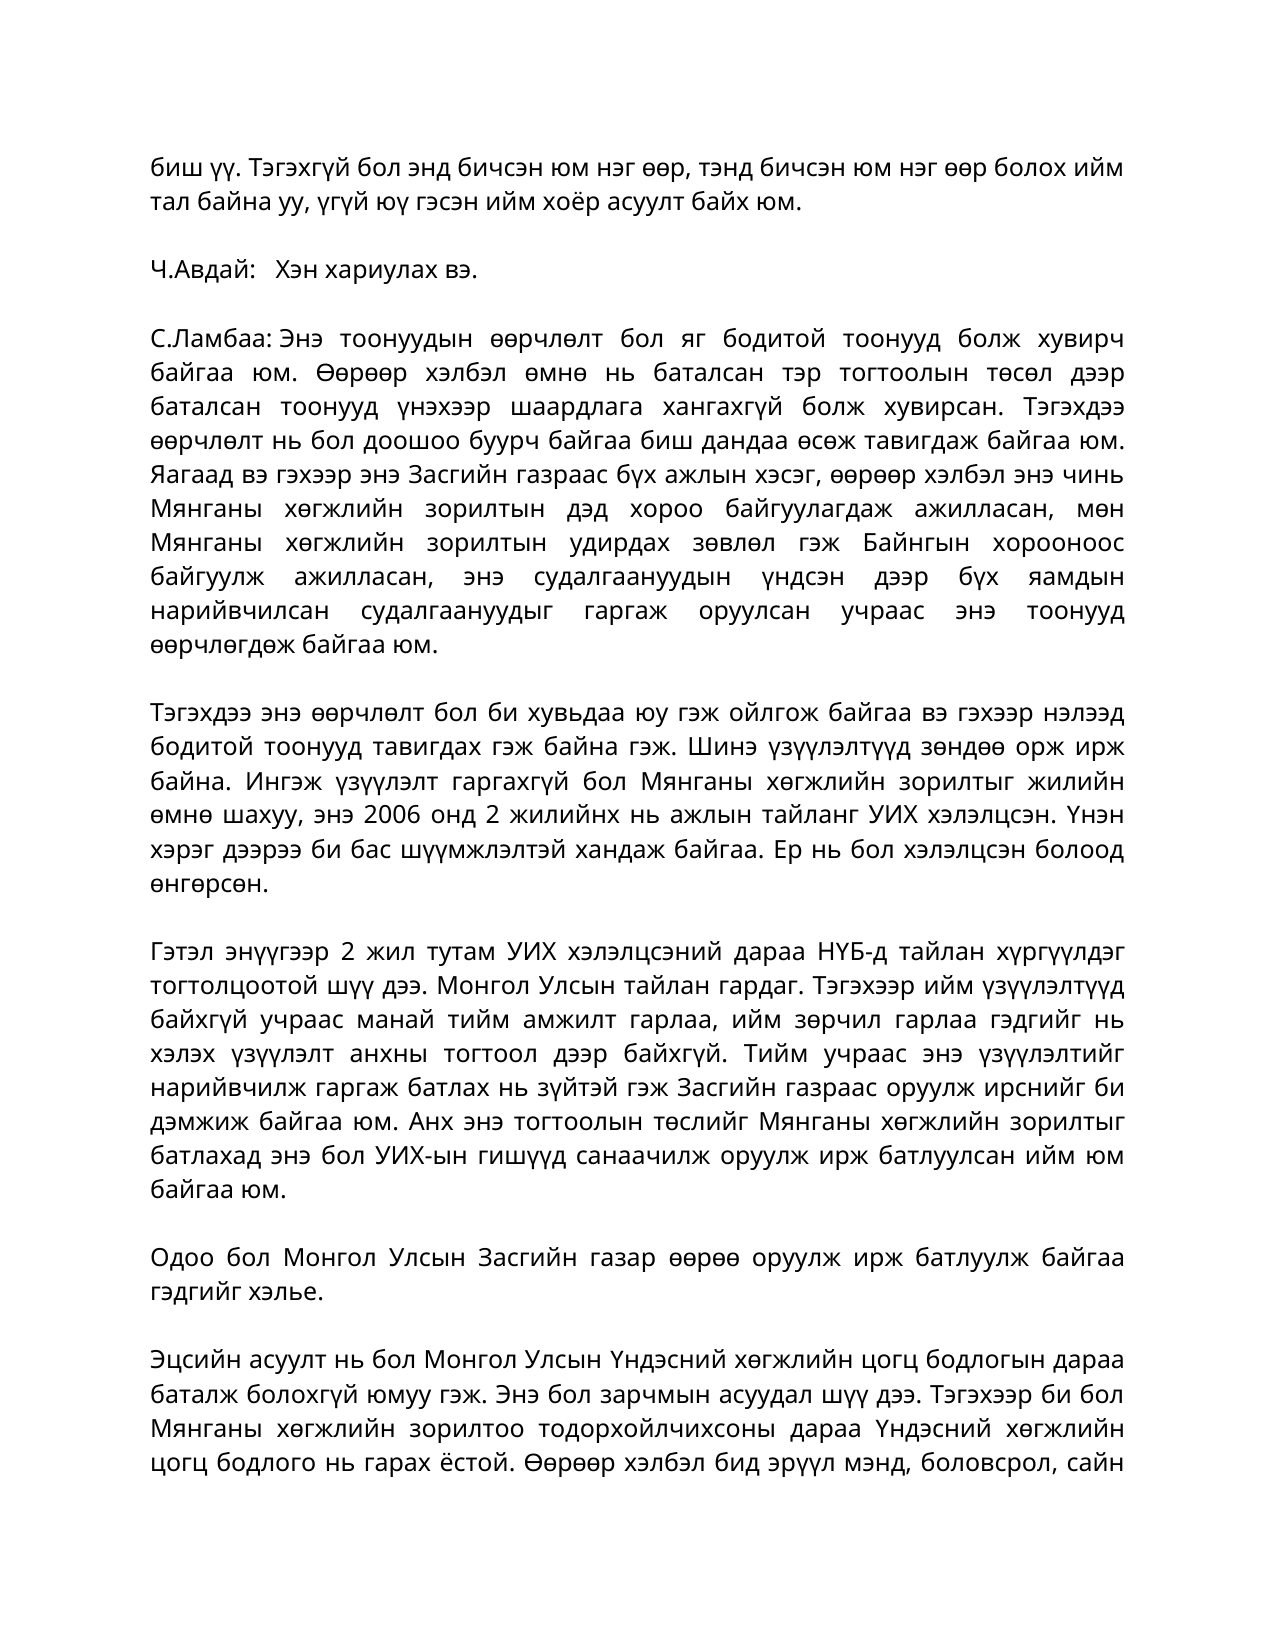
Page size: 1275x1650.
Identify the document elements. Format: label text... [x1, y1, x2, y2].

text Ч.Авдай: Хэн хариулах вэ. [150, 252, 1125, 286]
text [150, 150, 1125, 218]
text Тэгэхдээ энэ өөрчлөлт бол би хувьдаа юу гэж ойлгож байгаа вэ гэхээр нэлээд бодитой тоонууд тавигдах гэж байна гэж. Шинэ үзүүлэлтүүд зөндөө орж ирж байна. Ингэж үзүүлэлт гаргахгүй бол Мянганы хөгжлийн зорилтыг жилийн өмнө шахуу, энэ 2006 онд 2 жилийнх нь ажлын тайланг УИХ хэлэлцсэн. Үнэн хэрэг дээрээ би бас шүүмжлэлтэй хандаж байгаа. Ер нь бол хэлэлцсэн болоод өнгөрсөн. [150, 695, 1125, 899]
text С.Ламбаа: Энэ тоонуудын өөрчлөлт бол яг бодитой тоонууд болж хувирч байгаа юм. Өөрөөр хэлбэл өмнө нь баталсан тэр тогтоолын төсөл дээр баталсан тоонууд үнэхээр шаардлага хангахгүй болж хувирсан. Тэгэхдээ өөрчлөлт нь бол доошоо буурч байгаа биш дандаа өсөж тавигдаж байгаа юм. Яагаад вэ гэхээр энэ Засгийн газраас бүх ажлын хэсэг, өөрөөр хэлбэл энэ чинь Мянганы хөгжлийн зорилтын дэд хороо байгуулагдаж ажилласан, мөн Мянганы хөгжлийн зорилтын удирдах зөвлөл гэж Байнгын хорооноос байгуулж ажилласан, энэ судалгаануудын үндсэн дээр бүх яамдын нарийвчилсан судалгаануудыг гаргаж оруулсан учраас энэ тоонууд өөрчлөгдөж байгаа юм. [150, 320, 1125, 661]
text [150, 1342, 1125, 1478]
text Одоо бол Монгол Улсын Засгийн газар өөрөө оруулж ирж батлуулж байгаа гэдгийг хэлье. [150, 1240, 1125, 1308]
text Гэтэл энүүгээр 2 жил тутам УИХ хэлэлцсэний дараа НҮБ-д тайлан хүргүүлдэг тогтолцоотой шүү дээ. Монгол Улсын тайлан гардаг. Тэгэхээр ийм үзүүлэлтүүд байхгүй учраас манай тийм амжилт гарлаа, ийм зөрчил гарлаа гэдгийг нь хэлэх үзүүлэлт анхны тогтоол дээр байхгүй. Тийм учраас энэ үзүүлэлтийг нарийвчилж гаргаж батлах нь зүйтэй гэж Засгийн газраас оруулж ирснийг би дэмжиж байгаа юм. Анх энэ тогтоолын төслийг Мянганы хөгжлийн зорилтыг батлахад энэ бол УИХ-ын гишүүд санаачилж оруулж ирж батлуулсан ийм юм байгаа юм. [150, 933, 1125, 1206]
